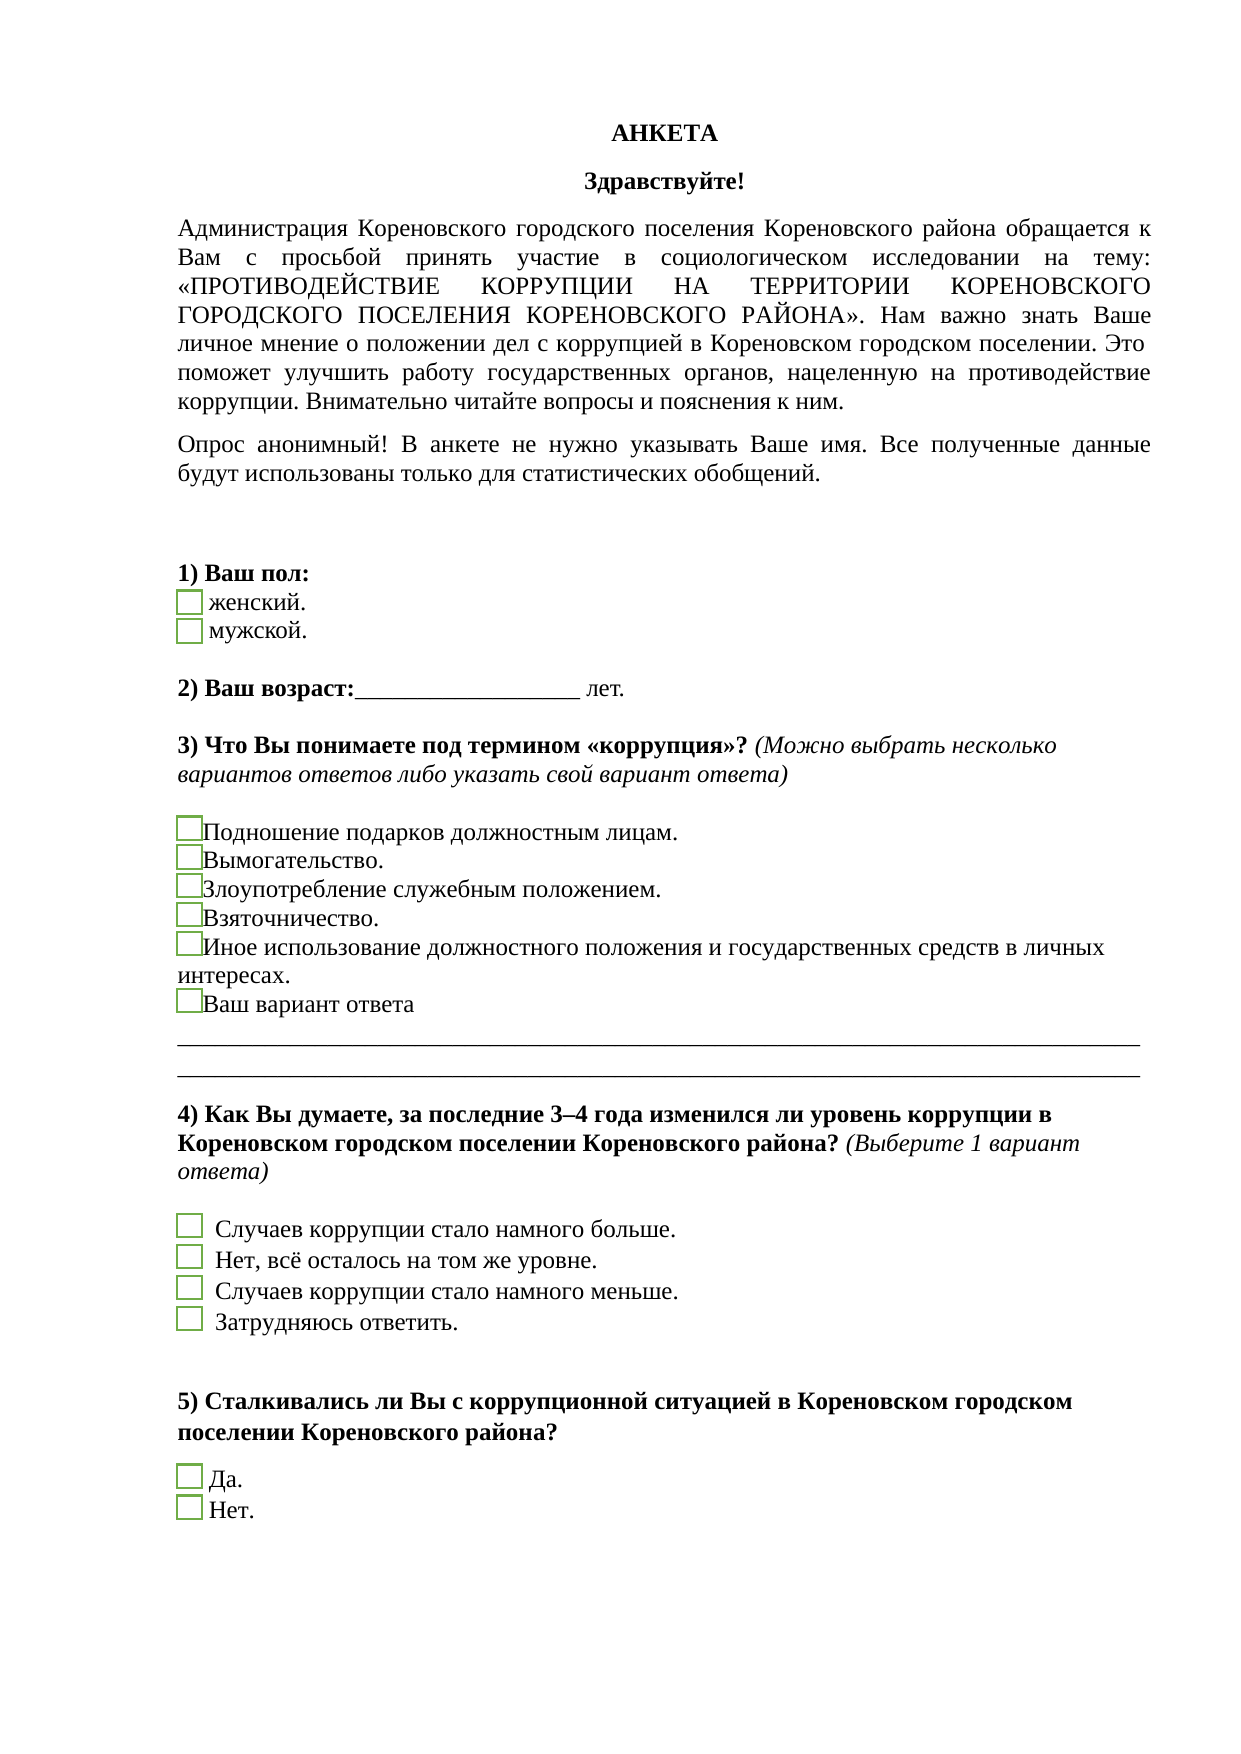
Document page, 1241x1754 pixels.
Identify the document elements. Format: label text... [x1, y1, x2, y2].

text АНКЕТА [177, 118, 1152, 147]
text Иное использование должностного положения и государственных средств в личных интересах. [177, 932, 1152, 989]
text мужской. [177, 615, 1152, 644]
text 4) Как Вы думаете, за последние 3–4 года изменился ли уровень коррупции в Кореновском городском поселении Кореновского района? (Выберите 1 вариант ответа) [177, 1099, 1152, 1185]
text Нет, всё осталось на том же уровне. [177, 1245, 1152, 1274]
text Ваш вариант ответа __________________________________________________________________________________________________________________________________________________________ [177, 989, 1152, 1080]
text 1) Ваш пол: [177, 558, 1152, 587]
text Случаев коррупции стало намного больше. [177, 1214, 1152, 1243]
text 3) Что Вы понимаете под термином «коррупция»? (Можно выбрать несколько вариантов ответов либо указать свой вариант ответа) [177, 730, 1152, 788]
text Нет. [177, 1496, 1152, 1524]
text Здравствуйте! [177, 166, 1152, 194]
text Взяточничество. [177, 903, 1152, 932]
text Вымогательство. [177, 845, 1152, 874]
text Администрация Кореновского городского поселения Кореновского района обращается к Вам с просьбой принять участие в социологическом исследовании на тему: «ПРОТИВОДЕЙСТВИЕ КОРРУПЦИИ НА ТЕРРИТОРИИ КОРЕНОВСКОГО ГОРОДСКОГО ПОСЕЛЕНИЯ КОРЕНОВСКОГО РАЙОНА». Нам важно знать Ваше личное мнение о положении дел с коррупцией в Кореновском городском поселении. Это поможет улучшить работу государственных органов, нацеленную на противодействие коррупции. Внимательно читайте вопросы и пояснения к ним. [177, 213, 1152, 415]
text Подношение подарков должностным лицам. [177, 817, 1152, 845]
text 5) Сталкивались ли Вы с коррупционной ситуацией в Кореновском городском поселении Кореновского района? [177, 1386, 1152, 1446]
text Опрос анонимный! В анкете не нужно указывать Ваше имя. Все полученные данные будут использованы только для статистических обобщений. [177, 429, 1152, 486]
text Да. [177, 1464, 1152, 1493]
text женский. [177, 587, 1152, 615]
text Злоупотребление служебным положением. [177, 874, 1152, 903]
text 2) Ваш возраст:__________________ лет. [177, 673, 1152, 702]
text Случаев коррупции стало намного меньше. [177, 1276, 1152, 1305]
text Затрудняюсь ответить. [177, 1307, 1152, 1336]
